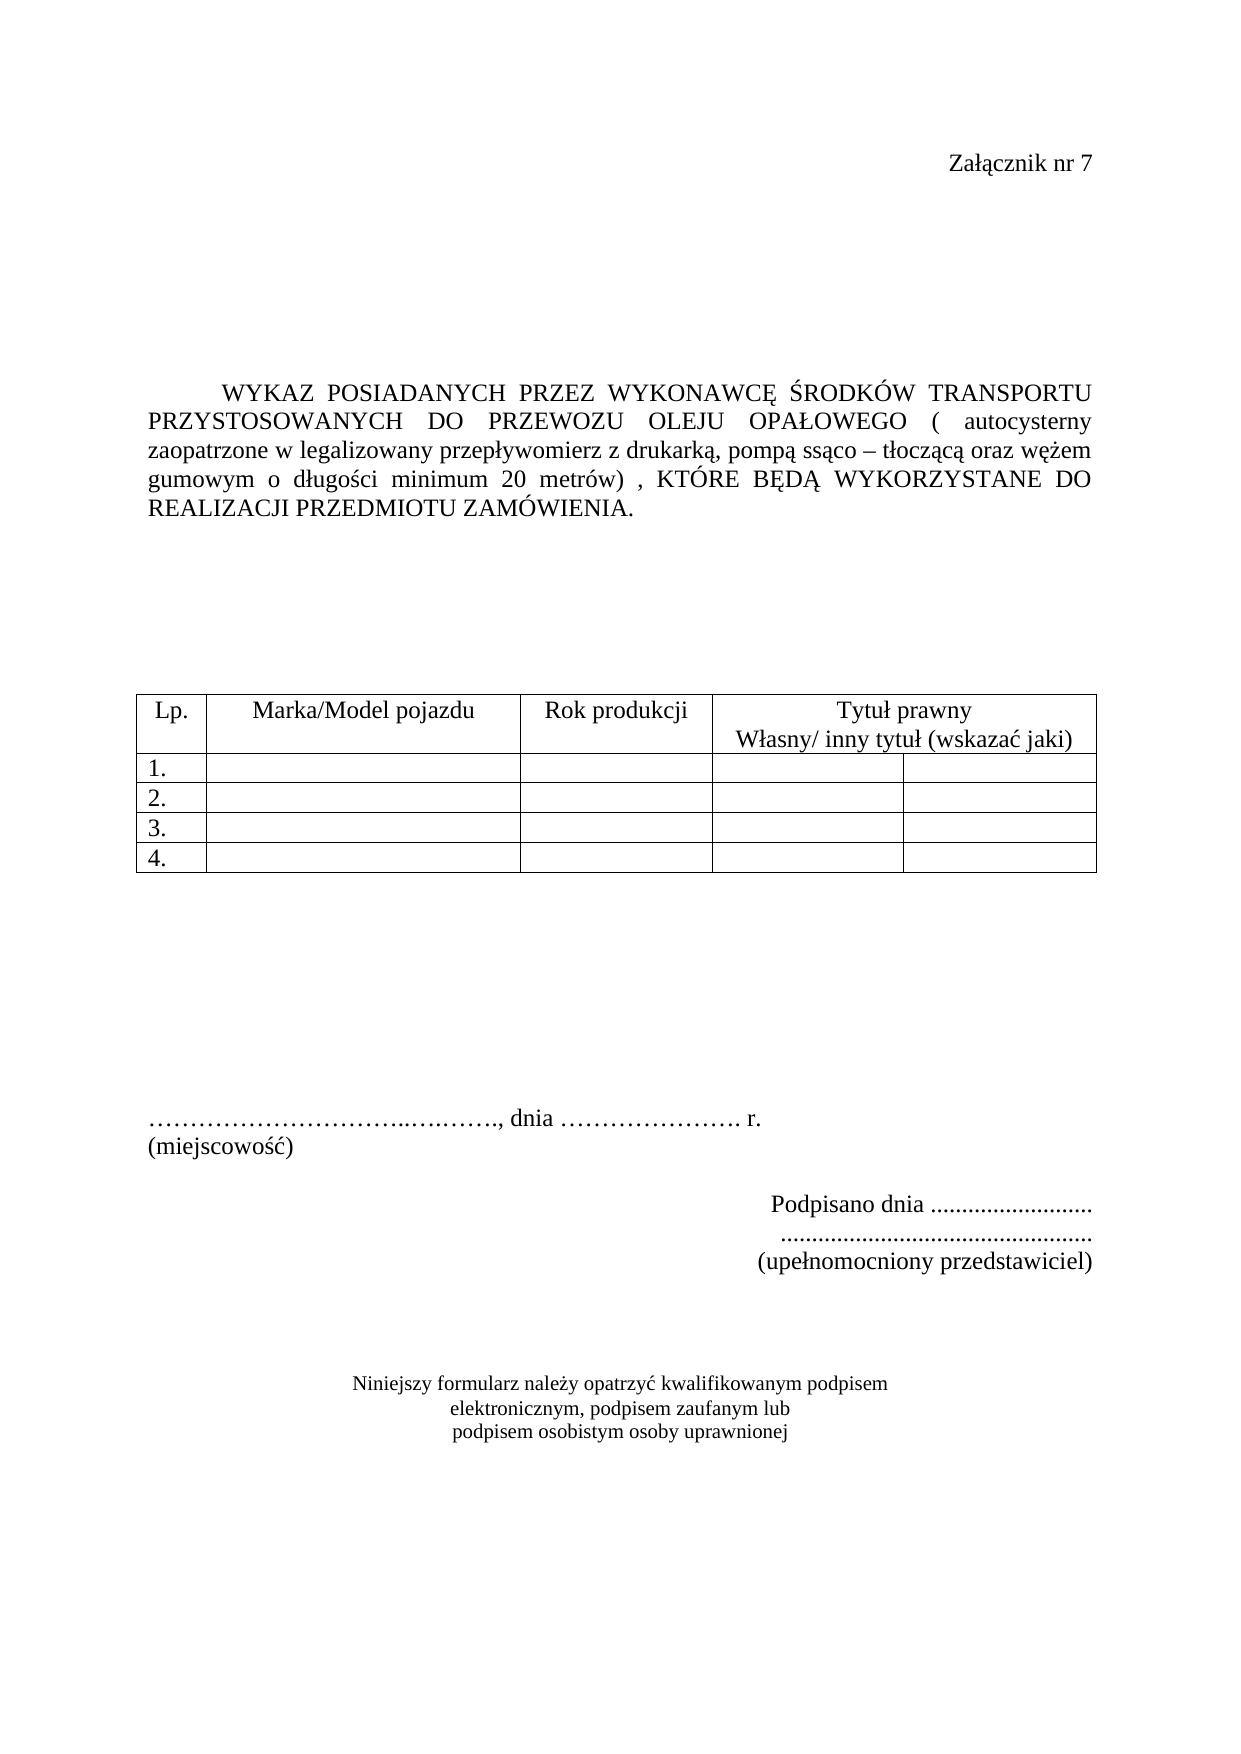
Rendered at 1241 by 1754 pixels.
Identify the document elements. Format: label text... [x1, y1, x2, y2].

table_cell [207, 783, 520, 812]
table_cell [904, 813, 1096, 842]
text WYKAZ POSIADANYCH PRZEZ WYKONAWCĘ ŚRODKÓW TRANSPORTU PRZYSTOSOWANYCH DO PRZEWOZU OLEJU OPAŁOWEGO ( autocysterny zaopatrzone w legalizowany przepływomierz z drukarką, pompą ssąco – tłoczącą oraz wężem gumowym o długości minimum 20 metrów) , KTÓRE BĘDĄ WYKORZYSTANE DO REALIZACJI PRZEDMIOTU ZAMÓWIENIA. [148, 378, 1093, 521]
table_cell [521, 843, 712, 872]
table_cell [904, 843, 1096, 872]
table_cell [713, 783, 903, 812]
table_cell [713, 813, 903, 842]
table_header Tytuł prawny Własny/ inny tytuł (wskazać jaki) [713, 695, 1096, 752]
table_cell [521, 783, 712, 812]
table_cell [207, 843, 520, 872]
text (miejscowość) [148, 1131, 1093, 1160]
table_cell [713, 843, 903, 872]
text Niniejszy formularz należy opatrzyć kwalifikowanym podpisem [148, 1371, 1093, 1395]
table_cell [521, 813, 712, 842]
table_cell [904, 754, 1096, 782]
table_cell 2. [137, 783, 206, 812]
text podpisem osobistym osoby uprawnionej [148, 1419, 1093, 1443]
table_cell [521, 754, 712, 782]
text (upełnomocniony przedstawiciel) [148, 1246, 1093, 1275]
text Podpisano dnia .......................... [148, 1189, 1093, 1218]
table_cell 4. [137, 843, 206, 872]
text .................................................. [148, 1218, 1093, 1246]
table_header Rok produkcji [521, 695, 712, 752]
table_cell 1. [137, 754, 206, 782]
table_cell [713, 754, 903, 782]
table_cell [904, 783, 1096, 812]
table_cell [207, 813, 520, 842]
table_cell 3. [137, 813, 206, 842]
table_cell [207, 754, 520, 782]
text …………………………..….……., dnia …………………. r. [148, 1103, 1093, 1131]
text elektronicznym, podpisem zaufanym lub [148, 1395, 1093, 1419]
table_header Lp. [137, 695, 206, 752]
text Załącznik nr 7 [148, 148, 1093, 176]
table_header Marka/Model pojazdu [207, 695, 520, 752]
